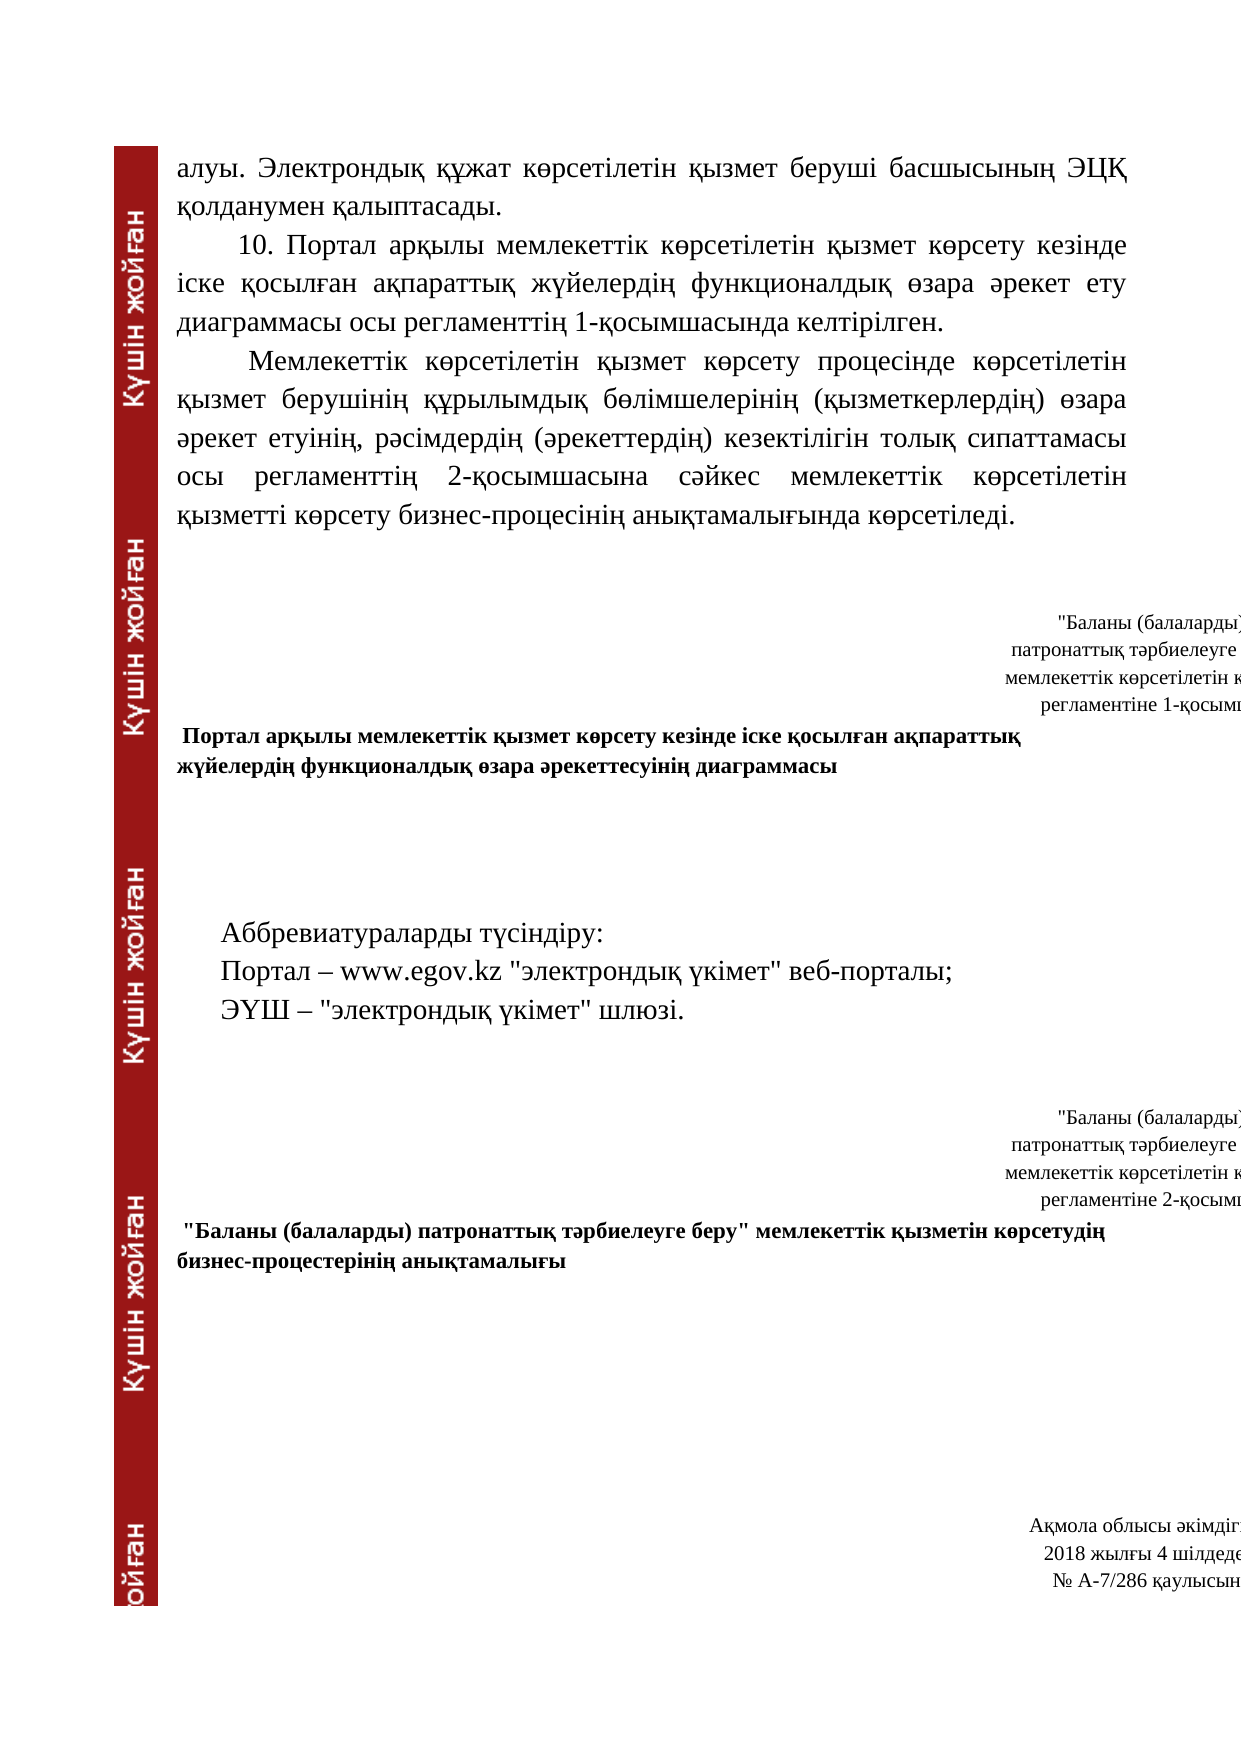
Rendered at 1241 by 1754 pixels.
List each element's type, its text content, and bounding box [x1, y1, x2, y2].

picture [114, 948, 158, 953]
picture [114, 338, 158, 343]
table_header Ақмола облысы әкімдігінің 2018 жылғы 4 шілдедегі № А-7/286 қаулысына 9-қосымша [912, 1512, 1240, 1594]
table_header [101, 608, 912, 722]
picture [114, 778, 158, 915]
text Мемлекеттік көрсетілетін қызмет көрсету процесінде көрсетілетін қызмет берушінің құрылымдық бөлімшелерінің (қызметкерлердің) өзара әрекет етуінің, рәсімдердің (әрекеттердің) кезектілігін толық сипаттамасы осы регламенттің 2-қосымшасына сәйкес мемлекеттік көрсетілетін қызметті көрсету бизнес-процесінің анықтамалығында көрсетіледі. [112, 343, 1128, 530]
picture [114, 1594, 158, 1606]
picture [114, 1025, 158, 1103]
text Портал – www.egov.kz "электрондық үкімет" веб-порталы; [112, 953, 1128, 987]
table_header [101, 1103, 912, 1217]
text 10. Портал арқылы мемлекеттік көрсетілетін қызмет көрсету кезінде іске қосылған ақпараттық жүйелердің функционалдық өзара әрекет ету диаграммасы осы регламенттің 1-қосымшасында келтірілген. [112, 227, 1128, 338]
picture [114, 1273, 158, 1512]
table_header "Баланы (балаларды) патронаттық тәрбиелеуге беру" мемлекеттік көрсетілетін қызмет регламентіне 1-қосымша [912, 608, 1240, 722]
text Портал арқылы мемлекеттік қызмет көрсету кезінде іске қосылған ақпараттық жүйелердің функционалдық өзара әрекеттесуінің диаграммасы [112, 722, 1128, 778]
text "Баланы (балаларды) патронаттық тәрбиелеуге беру" мемлекеттік қызметін көрсетудің бизнес-процестерінің анықтамалығы [112, 1217, 1128, 1273]
picture [114, 530, 158, 608]
table_header "Баланы (балаларды) патронаттық тәрбиелеуге беру" мемлекеттік көрсетілетін қызмет регламентіне 2-қосымша [912, 1103, 1240, 1217]
table_header [101, 1512, 912, 1594]
picture [114, 222, 158, 227]
picture [114, 987, 158, 992]
picture [114, 146, 158, 150]
text Аббревиатураларды түсіндіру: [112, 915, 1128, 948]
text ЭҮШ – "электрондық үкімет" шлюзі. [112, 992, 1128, 1025]
